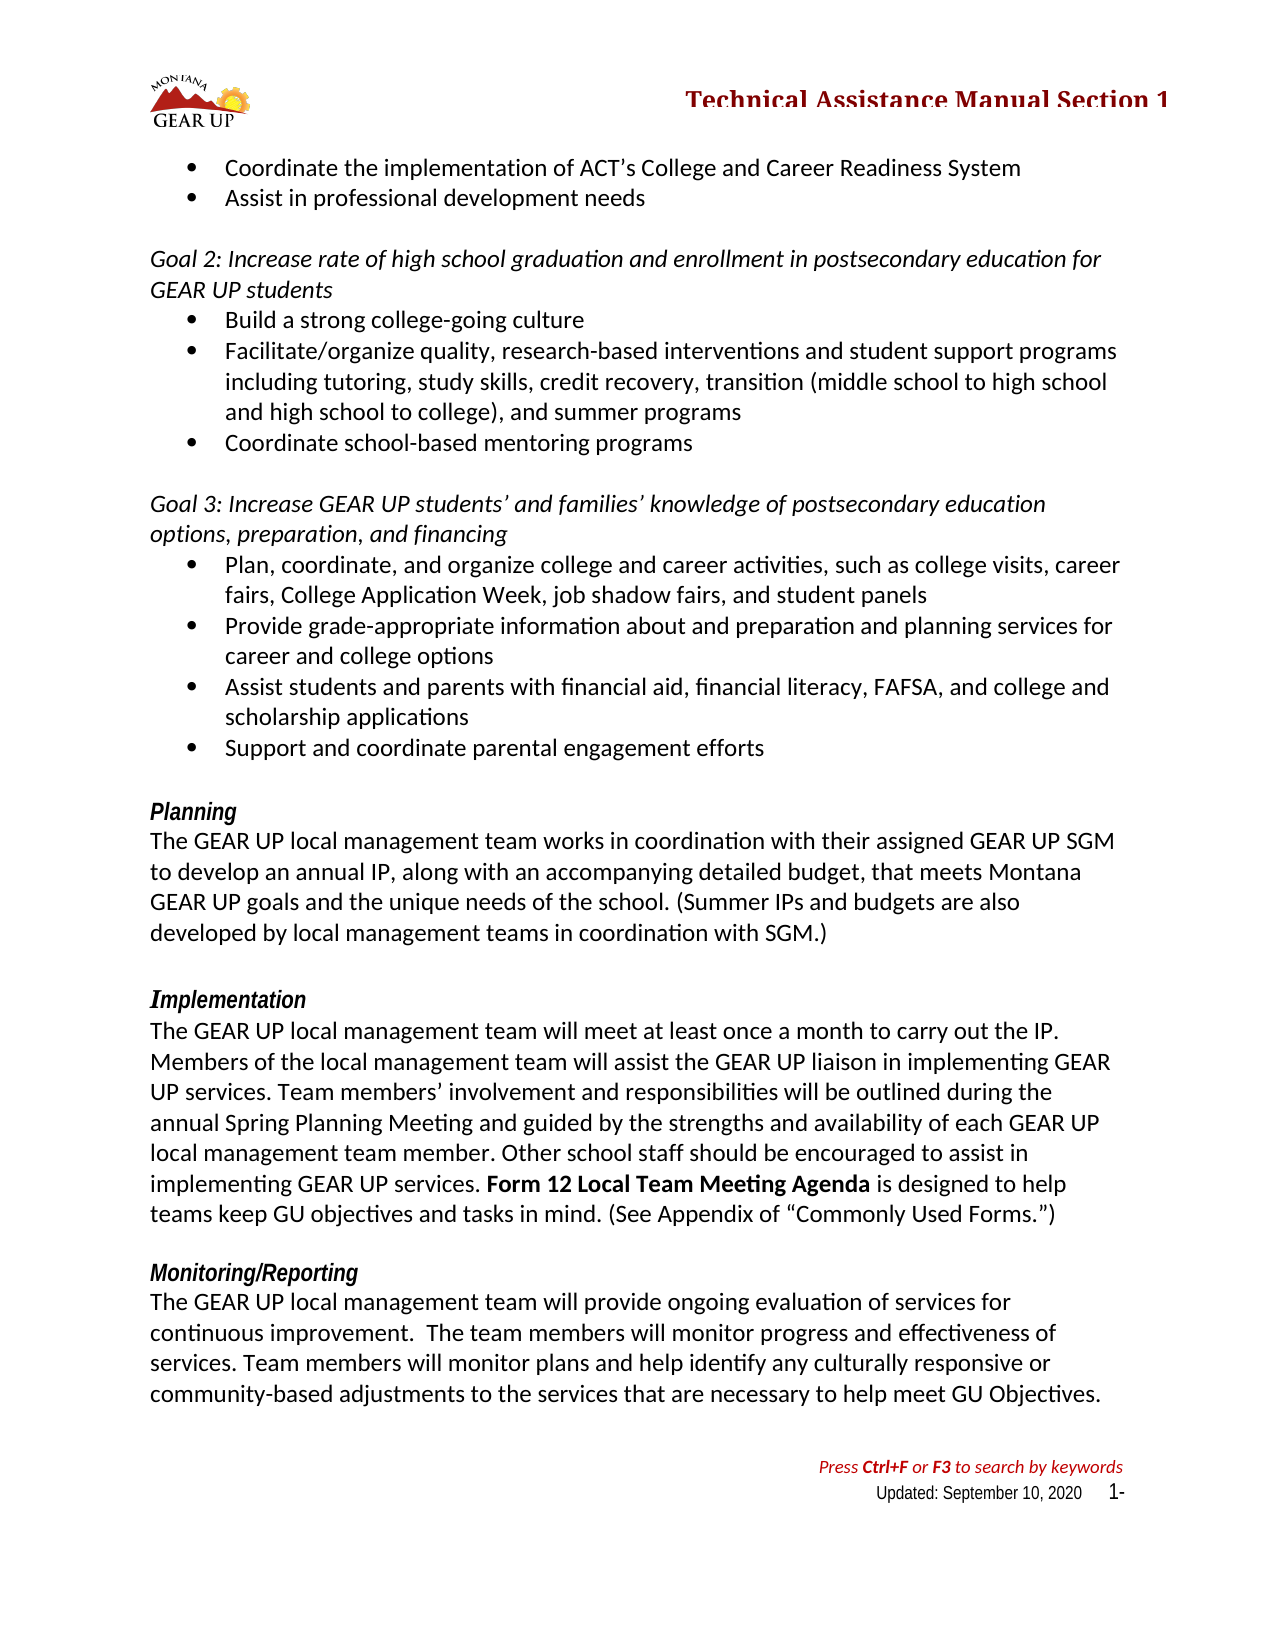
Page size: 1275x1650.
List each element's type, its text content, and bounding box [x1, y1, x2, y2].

list Coordinate the implementation of ACT’s College and Career Readiness System [187, 152, 1125, 183]
subtitle Monitoring/Reporting [150, 1258, 1125, 1286]
subtitle Planning [150, 797, 1125, 825]
list Plan, coordinate, and organize college and career activities, such as college visits, career fairs, College Application Week, job shadow fairs, and student panels [187, 549, 1125, 610]
list Assist students and parents with financial aid, financial literacy, FAFSA, and college and scholarship applications [187, 671, 1125, 732]
text Goal 2: Increase rate of high school graduation and enrollment in postsecondary education for GEAR UP students [150, 244, 1125, 305]
list Support and coordinate parental engagement efforts [187, 732, 1125, 762]
list Facilitate/organize quality, research-based interventions and student support programs including tutoring, study skills, credit recovery, transition (middle school to high school and high school to college), and summer programs [187, 335, 1125, 427]
text The GEAR UP local management team will meet at least once a month to carry out the IP. Members of the local management team will assist the GEAR UP liaison in implementing GEAR UP services. Team members’ involvement and responsibilities will be outlined during the annual Spring Planning Meeting and guided by the strengths and availability of each GEAR UP local management team member. Other school staff should be encouraged to assist in implementing GEAR UP services. Form 12 Local Team Meeting Agenda is designed to help teams keep GU objectives and tasks in mind. (See Appendix of “Commonly Used Forms.”) [150, 1015, 1125, 1229]
text The GEAR UP local management team works in coordination with their assigned GEAR UP SGM to develop an annual IP, along with an accompanying detailed budget, that meets Montana GEAR UP goals and the unique needs of the school. (Summer IPs and budgets are also developed by local management teams in coordination with SGM.) [150, 825, 1125, 947]
list Provide grade-appropriate information about and preparation and planning services for career and college options [187, 610, 1125, 671]
picture [150, 75, 258, 127]
list Assist in professional development needs [187, 183, 1125, 213]
list Coordinate school-based mentoring programs [187, 427, 1125, 457]
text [150, 1286, 1125, 1408]
subtitle Implementation [150, 981, 1125, 1015]
text Goal 3: Increase GEAR UP students’ and families’ knowledge of postsecondary education options, preparation, and financing [150, 488, 1125, 549]
list Build a strong college-going culture [187, 305, 1125, 335]
